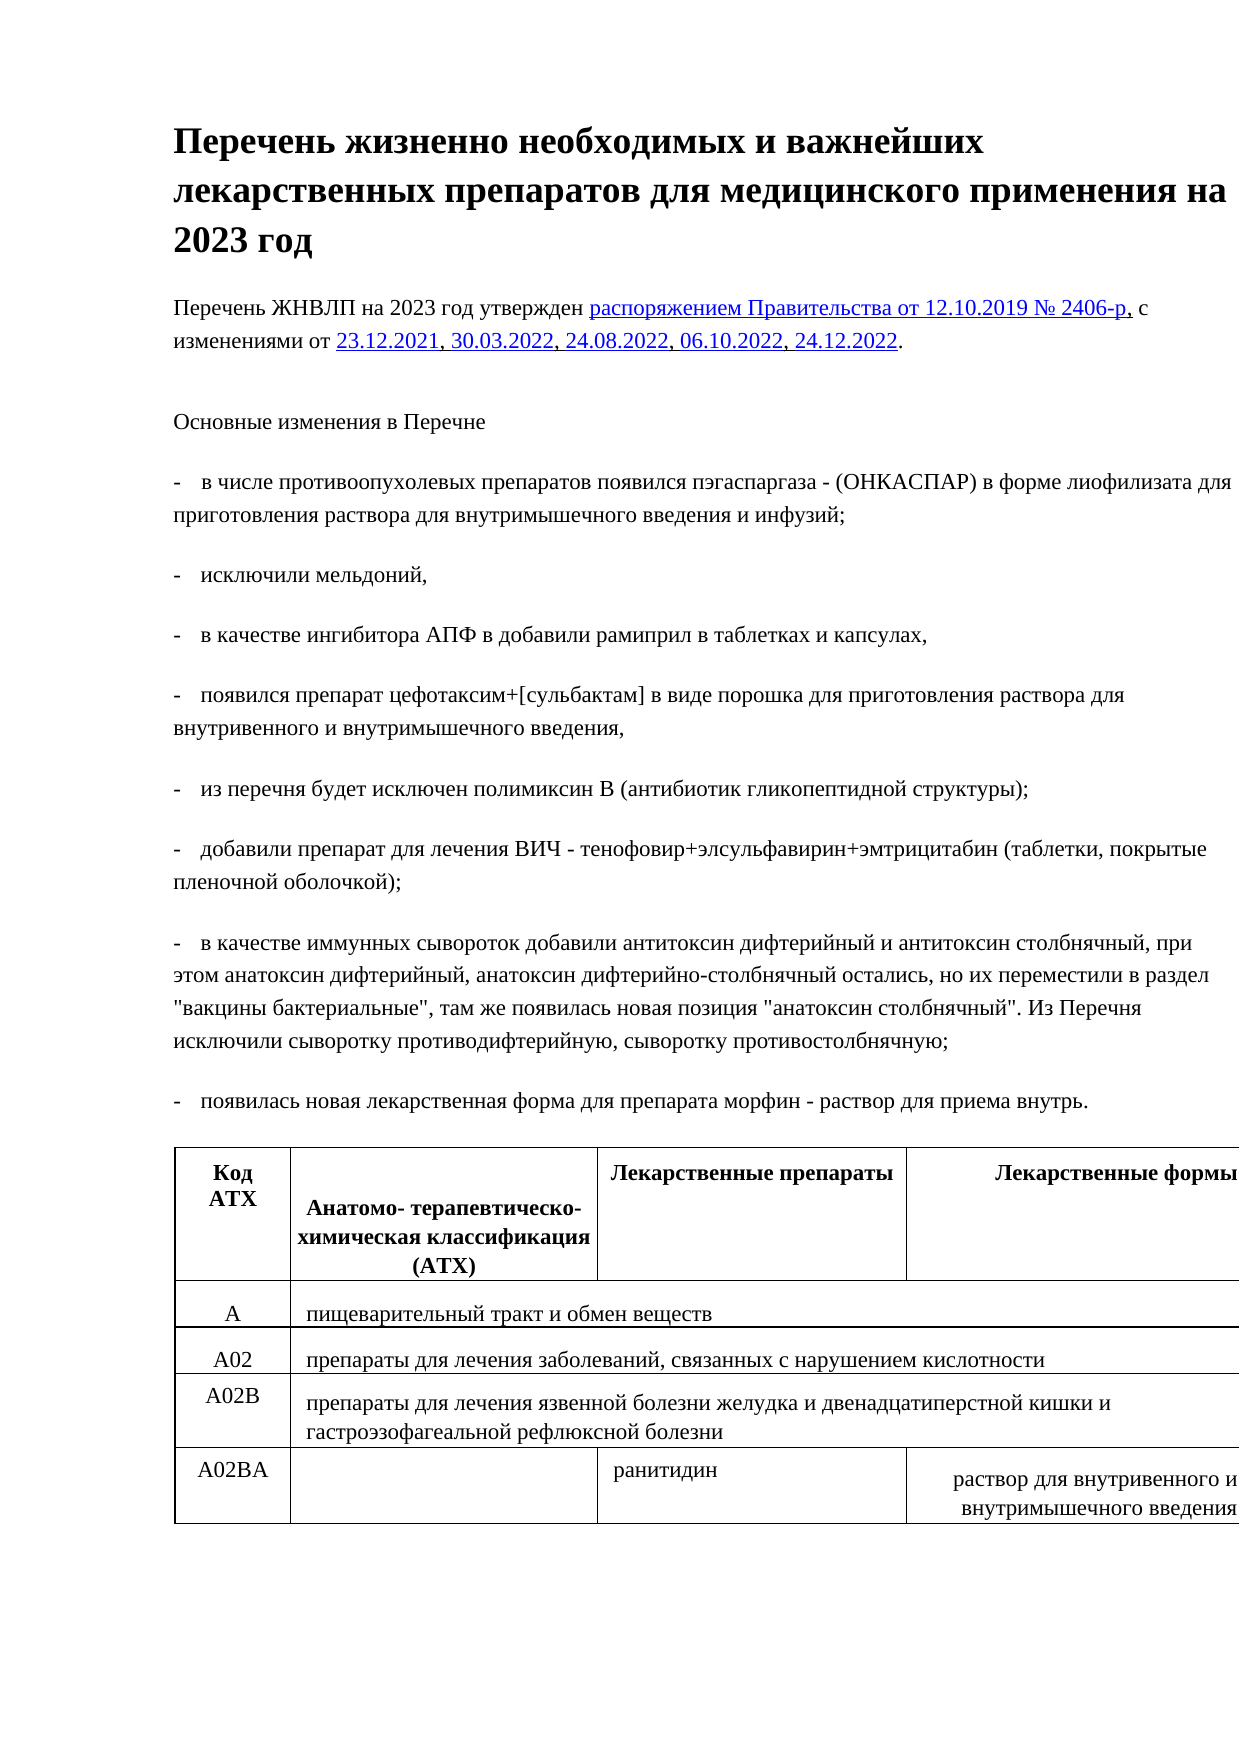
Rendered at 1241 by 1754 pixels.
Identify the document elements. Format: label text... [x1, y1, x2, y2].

table_cell ранитидин [598, 1448, 906, 1523]
table_header Лекарственные препараты [598, 1148, 906, 1280]
list появилась новая лекарственная форма для препарата морфин - раствор для приема внутрь. [173, 1087, 1240, 1114]
list в качестве ингибитора АПФ в добавили рамиприл в таблетках и капсулах, [173, 621, 1240, 647]
table_cell препараты для лечения заболеваний, связанных с нарушением кислотности [291, 1328, 1238, 1372]
text Перечень жизненно необходимых и важнейших лекарственных препаратов для медицинского применения на 2023 год [173, 118, 1240, 260]
text Основные изменения в Перечне [173, 408, 1240, 434]
table_cell A02BA [176, 1448, 290, 1523]
list в качестве иммунных сывороток добавили антитоксин дифтерийный и антитоксин столбнячный, при этом анатоксин дифтерийный, анатоксин дифтерийно-столбнячный остались, но их переместили в раздел "вакцины бактериальные", там же появилась новая позиция "анатоксин столбнячный". Из Перечня исключили сыворотку противодифтерийную, сыворотку противостолбнячную; [173, 928, 1240, 1054]
table_cell A02 [176, 1328, 290, 1372]
table_cell препараты для лечения язвенной болезни желудка и двенадцатиперстной кишки и гастроэзофагеальной рефлюксной болезни [291, 1374, 1238, 1447]
table_cell [291, 1448, 597, 1523]
table_header Анатомо- терапевтическо- химическая классификация (АТХ) [291, 1148, 597, 1280]
table_cell пищеварительный тракт и обмен веществ [291, 1281, 1238, 1326]
list из перечня будет исключен полимиксин В (антибиотик гликопептидной структуры); [173, 774, 1240, 801]
list в числе противоопухолевых препаратов появился пэгаспаргаза - (ОНКАСПАР) в форме лиофилизата для приготовления раствора для внутримышечного введения и инфузий; [173, 468, 1240, 527]
table_cell A02B [176, 1374, 290, 1447]
table_cell раствор для внутривенного и внутримышечного введения [907, 1448, 1238, 1523]
table_cell A [176, 1281, 290, 1326]
list появился препарат цефотаксим+[сульбактам] в виде порошка для приготовления раствора для внутривенного и внутримышечного введения, [173, 681, 1240, 740]
table_header Код АТХ [176, 1148, 290, 1280]
table_header Лекарственные формы [907, 1148, 1238, 1280]
list добавили препарат для лечения ВИЧ - тенофовир+элсульфавирин+эмтрицитабин (таблетки, покрытые пленочной оболочкой); [173, 834, 1240, 894]
text Перечень ЖНВЛП на 2023 год утвержден распоряжением Правительства от 12.10.2019 № 2406-р, с изменениями от 23.12.2021, 30.03.2022, 24.08.2022, 06.10.2022, 24.12.2022. [173, 294, 1240, 353]
list исключили мельдоний, [173, 561, 1240, 587]
